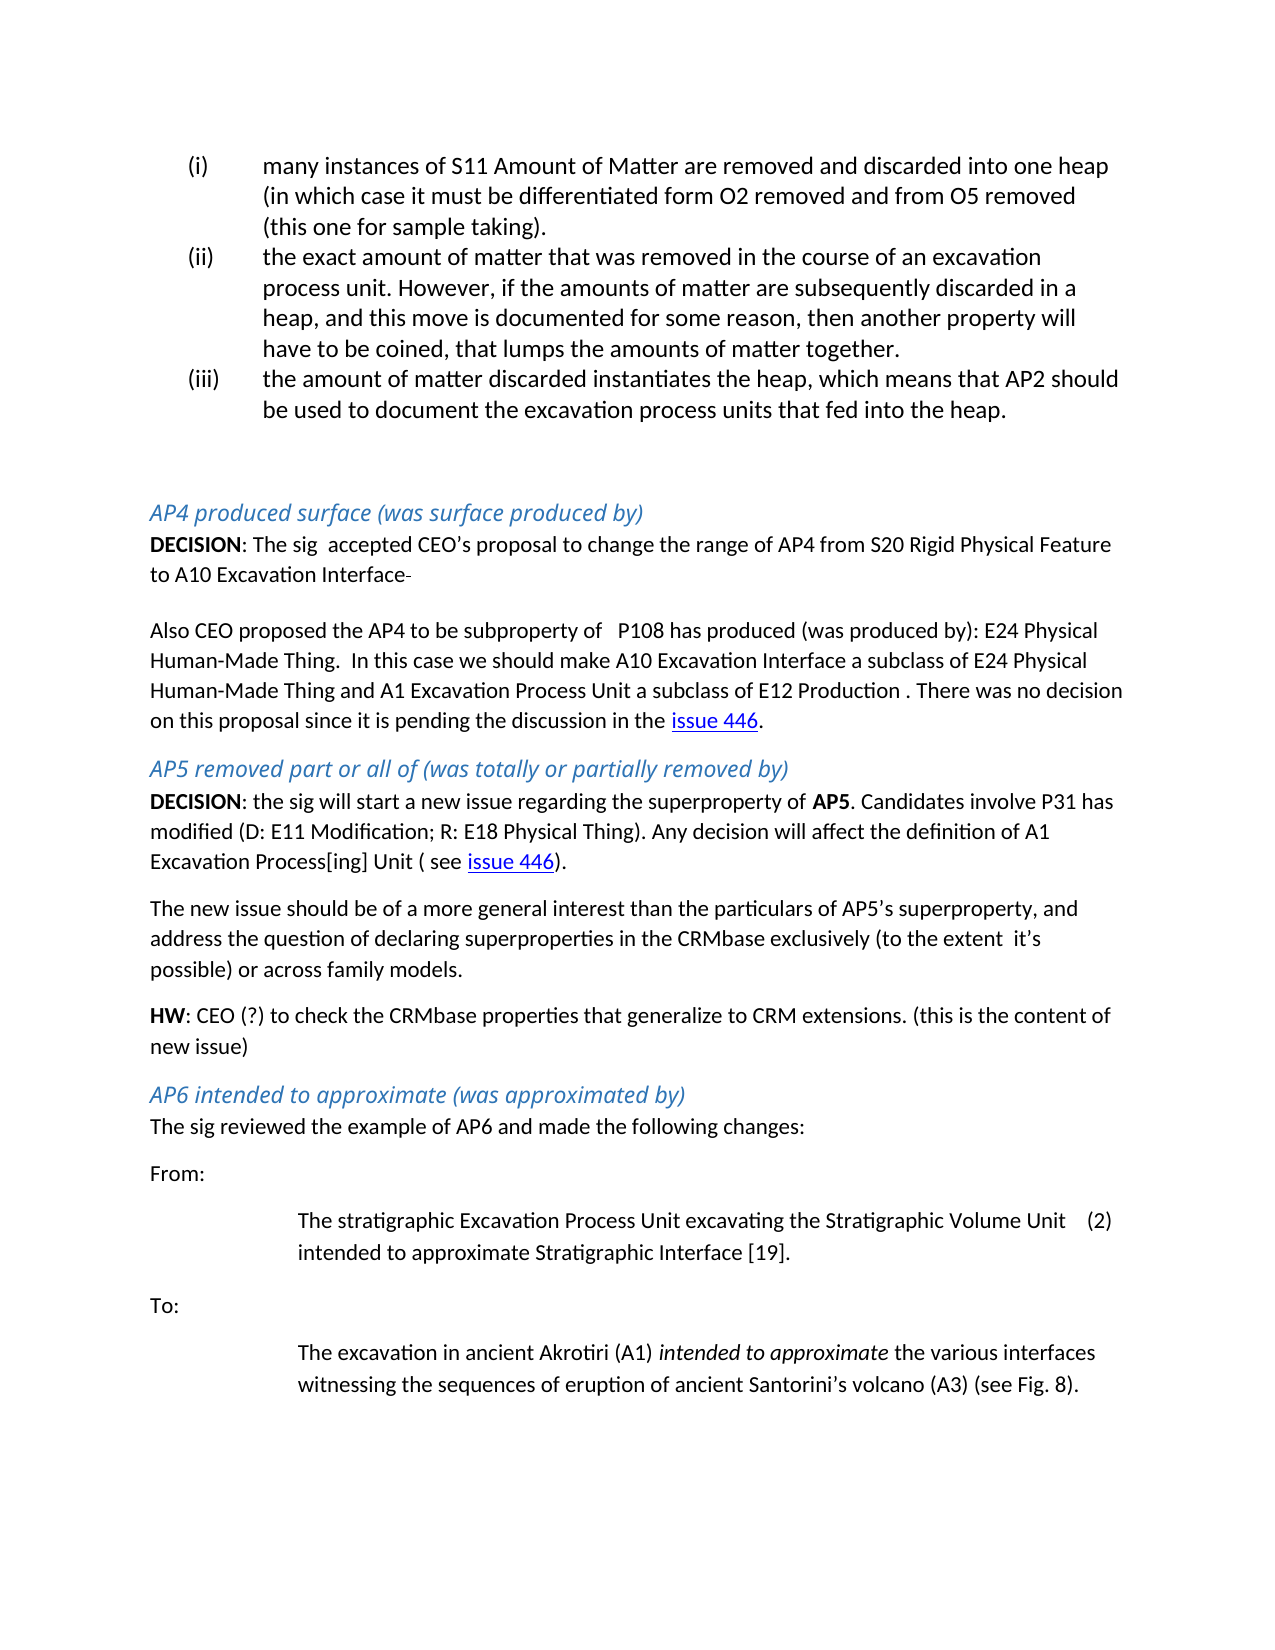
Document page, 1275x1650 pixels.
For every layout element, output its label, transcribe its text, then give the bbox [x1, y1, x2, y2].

text The excavation in ancient Akrotiri (A1) intended to approximate the various interfaces witnessing the sequences of eruption of ancient Santorini’s volcano (A3) (see Fig. 8). [298, 1338, 1125, 1398]
subtitle AP5 removed part or all of (was totally or partially removed by) [150, 753, 1125, 784]
text DECISION: The sig accepted CEO’s proposal to change the range of AP4 from S20 Rigid Physical Feature to A10 Excavation Interface [150, 530, 1125, 588]
list the amount of matter discarded instantiates the heap, which means that AP2 should be used to document the excavation process units that fed into the heap. [187, 364, 1125, 425]
text From: [150, 1159, 1125, 1187]
text The sig reviewed the example of AP6 and made the following changes: [150, 1112, 1125, 1140]
text HW: CEO (?) to check the CRMbase properties that generalize to CRM extensions. (this is the content of new issue) [150, 1002, 1125, 1060]
text Also CEO proposed the AP4 to be subproperty of P108 has produced (was produced by): E24 Physical Human-Made Thing. In this case we should make A10 Excavation Interface a subclass of E24 Physical Human-Made Thing and A1 Excavation Process Unit a subclass of E12 Production . There was no decision on this proposal since it is pending the discussion in the issue 446. [150, 616, 1125, 734]
text The new issue should be of a more general interest than the particulars of AP5’s superproperty, and address the question of declaring superproperties in the CRMbase exclusively (to the extent it’s possible) or across family models. [150, 894, 1125, 983]
list the exact amount of matter that was removed in the course of an excavation process unit. However, if the amounts of matter are subsequently discarded in a heap, and this move is documented for some reason, then another property will have to be coined, that lumps the amounts of matter together. [187, 242, 1125, 364]
text DECISION: the sig will start a new issue regarding the superproperty of AP5. Candidates involve P31 has modified (D: E11 Modification; R: E18 Physical Thing). Any decision will affect the definition of A1 Excavation Process[ing] Unit ( see issue 446). [150, 787, 1125, 875]
text To: [150, 1291, 1125, 1319]
list many instances of S11 Amount of Matter are removed and discarded into one heap (in which case it must be differentiated form O2 removed and from O5 removed (this one for sample taking). [187, 150, 1125, 242]
subtitle AP4 produced surface (was surface produced by) [150, 497, 1125, 528]
subtitle AP6 intended to approximate (was approximated by) [150, 1079, 1125, 1110]
text The stratigraphic Excavation Process Unit excavating the Stratigraphic Volume Unit (2) intended to approximate Stratigraphic Interface [19]. [298, 1206, 1125, 1266]
